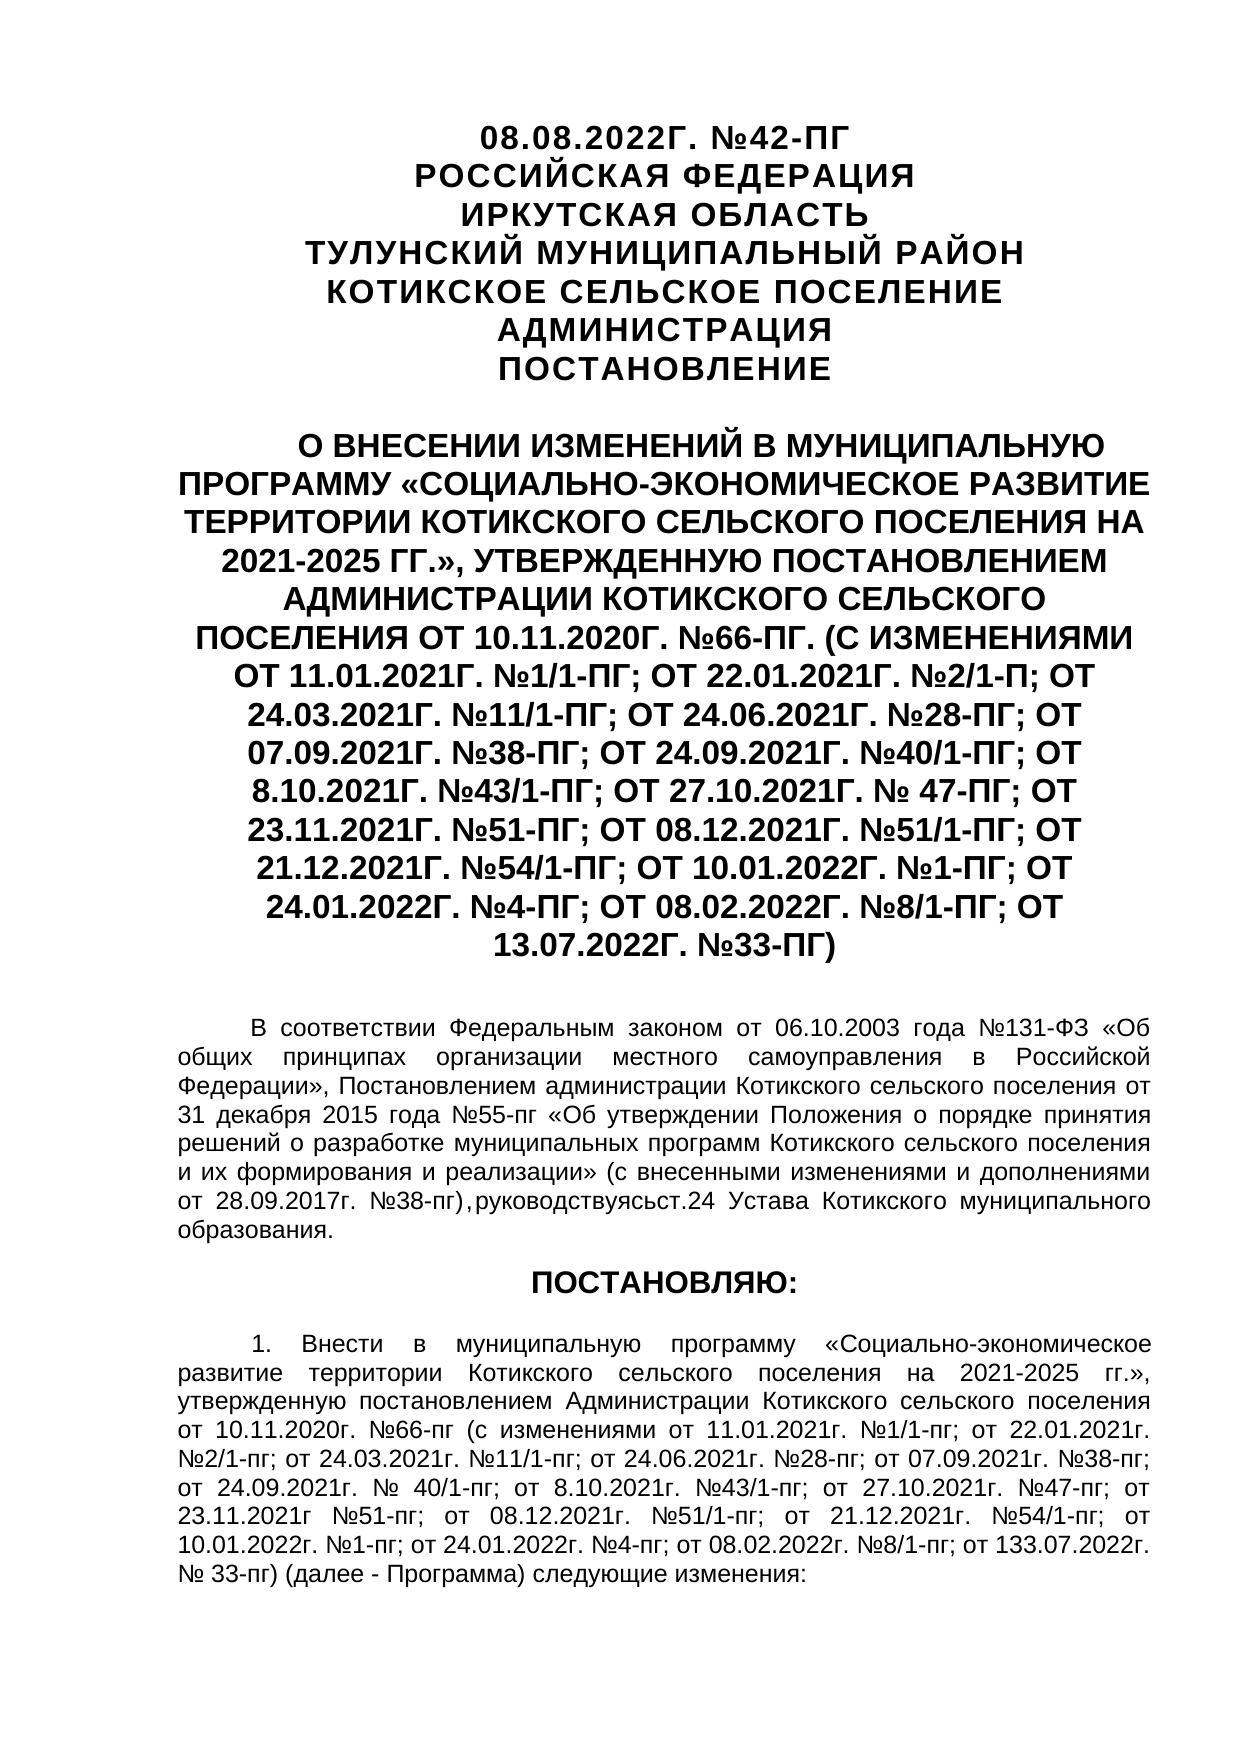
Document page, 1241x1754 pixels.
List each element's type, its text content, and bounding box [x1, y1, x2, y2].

text ПОСТАНОВЛЯЮ: [177, 1264, 1152, 1300]
text В соответствии Федеральным законом от 06.10.2003 года №131-ФЗ «Об общих принципах организации местного самоуправления в Российской Федерации», Постановлением администрации Котикского сельского поселения от 31 декабря 2015 года №55-пг «Об утверждении Положения о порядке принятия решений о разработке муниципальных программ Котикского сельского поселения и их формирования и реализации» (с внесенными изменениями и дополнениями от 28.09.2017г. №38-пг),руководствуясьст.24 Устава Котикского муниципального образования. [177, 1013, 1152, 1243]
text РОССИЙСКАЯ ФЕДЕРАЦИЯ [177, 157, 1152, 195]
text 1. Внести в муниципальную программу «Социально-экономическое развитие территории Котикского сельского поселения на 2021-2025 гг.», утвержденную постановлением Администрации Котикского сельского поселения от 10.11.2020г. №66-пг (с изменениями от 11.01.2021г. №1/1-пг; от 22.01.2021г. №2/1-пг; от 24.03.2021г. №11/1-пг; от 24.06.2021г. №28-пг; от 07.09.2021г. №38-пг; от 24.09.2021г. № 40/1-пг; от 8.10.2021г. №43/1-пг; от 27.10.2021г. №47-пг; от 23.11.2021г №51-пг; от 08.12.2021г. №51/1-пг; от 21.12.2021г. №54/1-пг; от 10.01.2022г. №1-пг; от 24.01.2022г. №4-пг; от 08.02.2022г. №8/1-пг; от 133.07.2022г. № 33-пг) (далее - Программа) следующие изменения: [177, 1329, 1152, 1588]
text ПОСТАНОВЛЕНИЕ [177, 349, 1152, 387]
text КОТИКСКОЕ СЕЛЬСКОЕ ПОСЕЛЕНИЕ [177, 272, 1152, 310]
text 08.08.2022Г. №42-ПГ [177, 118, 1152, 157]
text ИРКУТСКАЯ ОБЛАСТЬ [177, 195, 1152, 233]
text ТУЛУНСКИЙ МУНИЦИПАЛЬНЫЙ РАЙОН [177, 233, 1152, 272]
text АДМИНИСТРАЦИЯ [177, 310, 1152, 349]
text О ВНЕСЕНИИ ИЗМЕНЕНИЙ В МУНИЦИПАЛЬНУЮ ПРОГРАММУ «СОЦИАЛЬНО-ЭКОНОМИЧЕСКОЕ РАЗВИТИЕ ТЕРРИТОРИИ КОТИКСКОГО СЕЛЬСКОГО ПОСЕЛЕНИЯ НА 2021-2025 ГГ.», УТВЕРЖДЕННУЮ ПОСТАНОВЛЕНИЕМ АДМИНИСТРАЦИИ КОТИКСКОГО СЕЛЬСКОГО ПОСЕЛЕНИЯ ОТ 10.11.2020Г. №66-ПГ. (С ИЗМЕНЕНИЯМИ ОТ 11.01.2021Г. №1/1-ПГ; ОТ 22.01.2021Г. №2/1-П; ОТ 24.03.2021Г. №11/1-ПГ; ОТ 24.06.2021Г. №28-ПГ; ОТ 07.09.2021Г. №38-ПГ; ОТ 24.09.2021Г. №40/1-ПГ; ОТ 8.10.2021Г. №43/1-ПГ; ОТ 27.10.2021Г. № 47-ПГ; ОТ 23.11.2021Г. №51-ПГ; ОТ 08.12.2021Г. №51/1-ПГ; ОТ 21.12.2021Г. №54/1-ПГ; ОТ 10.01.2022Г. №1-ПГ; ОТ 24.01.2022Г. №4-ПГ; ОТ 08.02.2022Г. №8/1-ПГ; ОТ 13.07.2022Г. №33-ПГ) [177, 426, 1152, 964]
